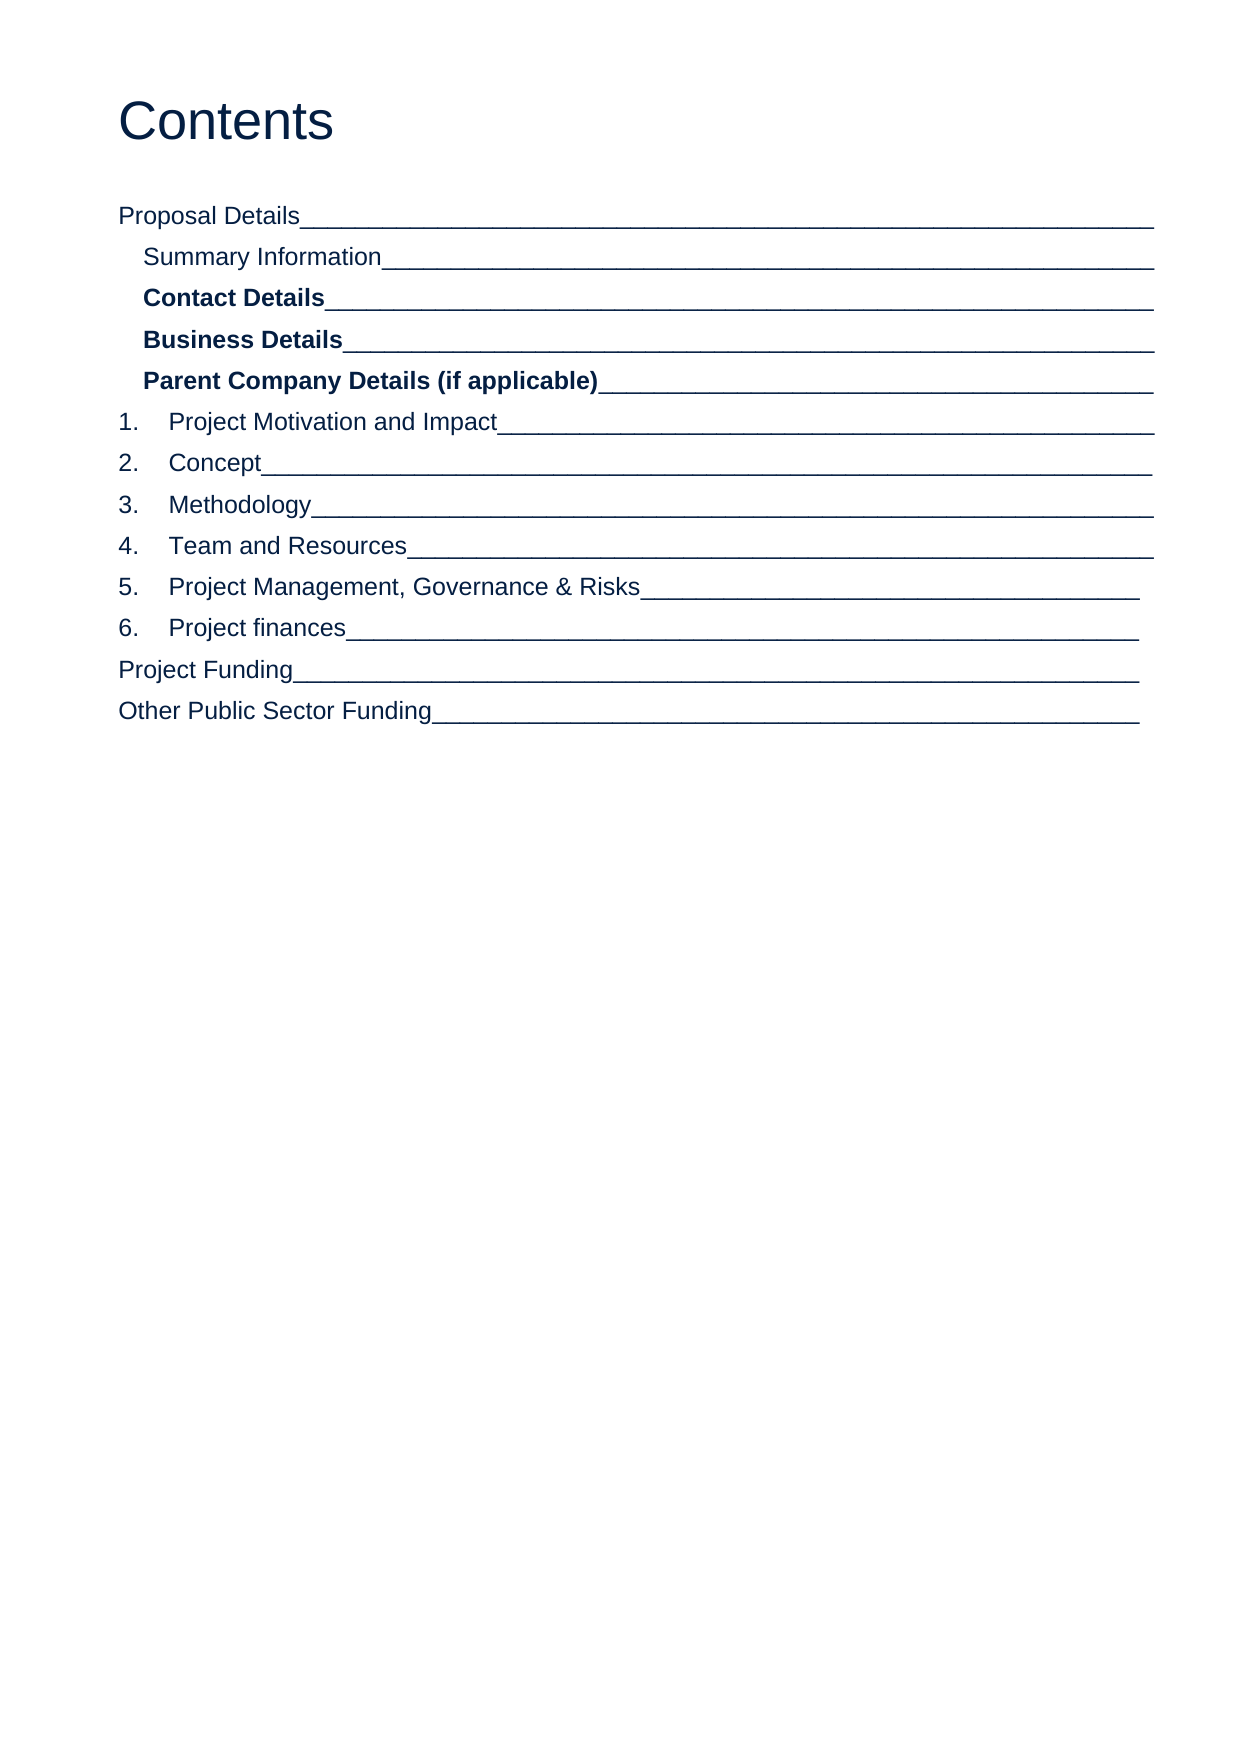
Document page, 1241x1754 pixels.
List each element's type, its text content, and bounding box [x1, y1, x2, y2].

text Proposal Details 2 [118, 201, 1122, 230]
text 4. Team and Resources 9 [118, 531, 1122, 560]
text Project Funding 12 [118, 655, 1122, 683]
text Business Details 3 [143, 325, 1122, 353]
text Contact Details 3 [143, 283, 1122, 312]
text 2. Concept 7 [118, 448, 1122, 477]
text Parent Company Details (if applicable) 4 [143, 366, 1122, 395]
text 5. Project Management, Governance & Risks 10 [118, 572, 1122, 601]
text 6. Project finances 12 [118, 613, 1122, 642]
text Other Public Sector Funding 13 [118, 696, 1122, 725]
text 1. Project Motivation and Impact 6 [118, 407, 1122, 436]
text 3. Methodology 8 [118, 490, 1122, 518]
text Contents [118, 89, 1122, 151]
text Summary Information 2 [143, 242, 1122, 271]
